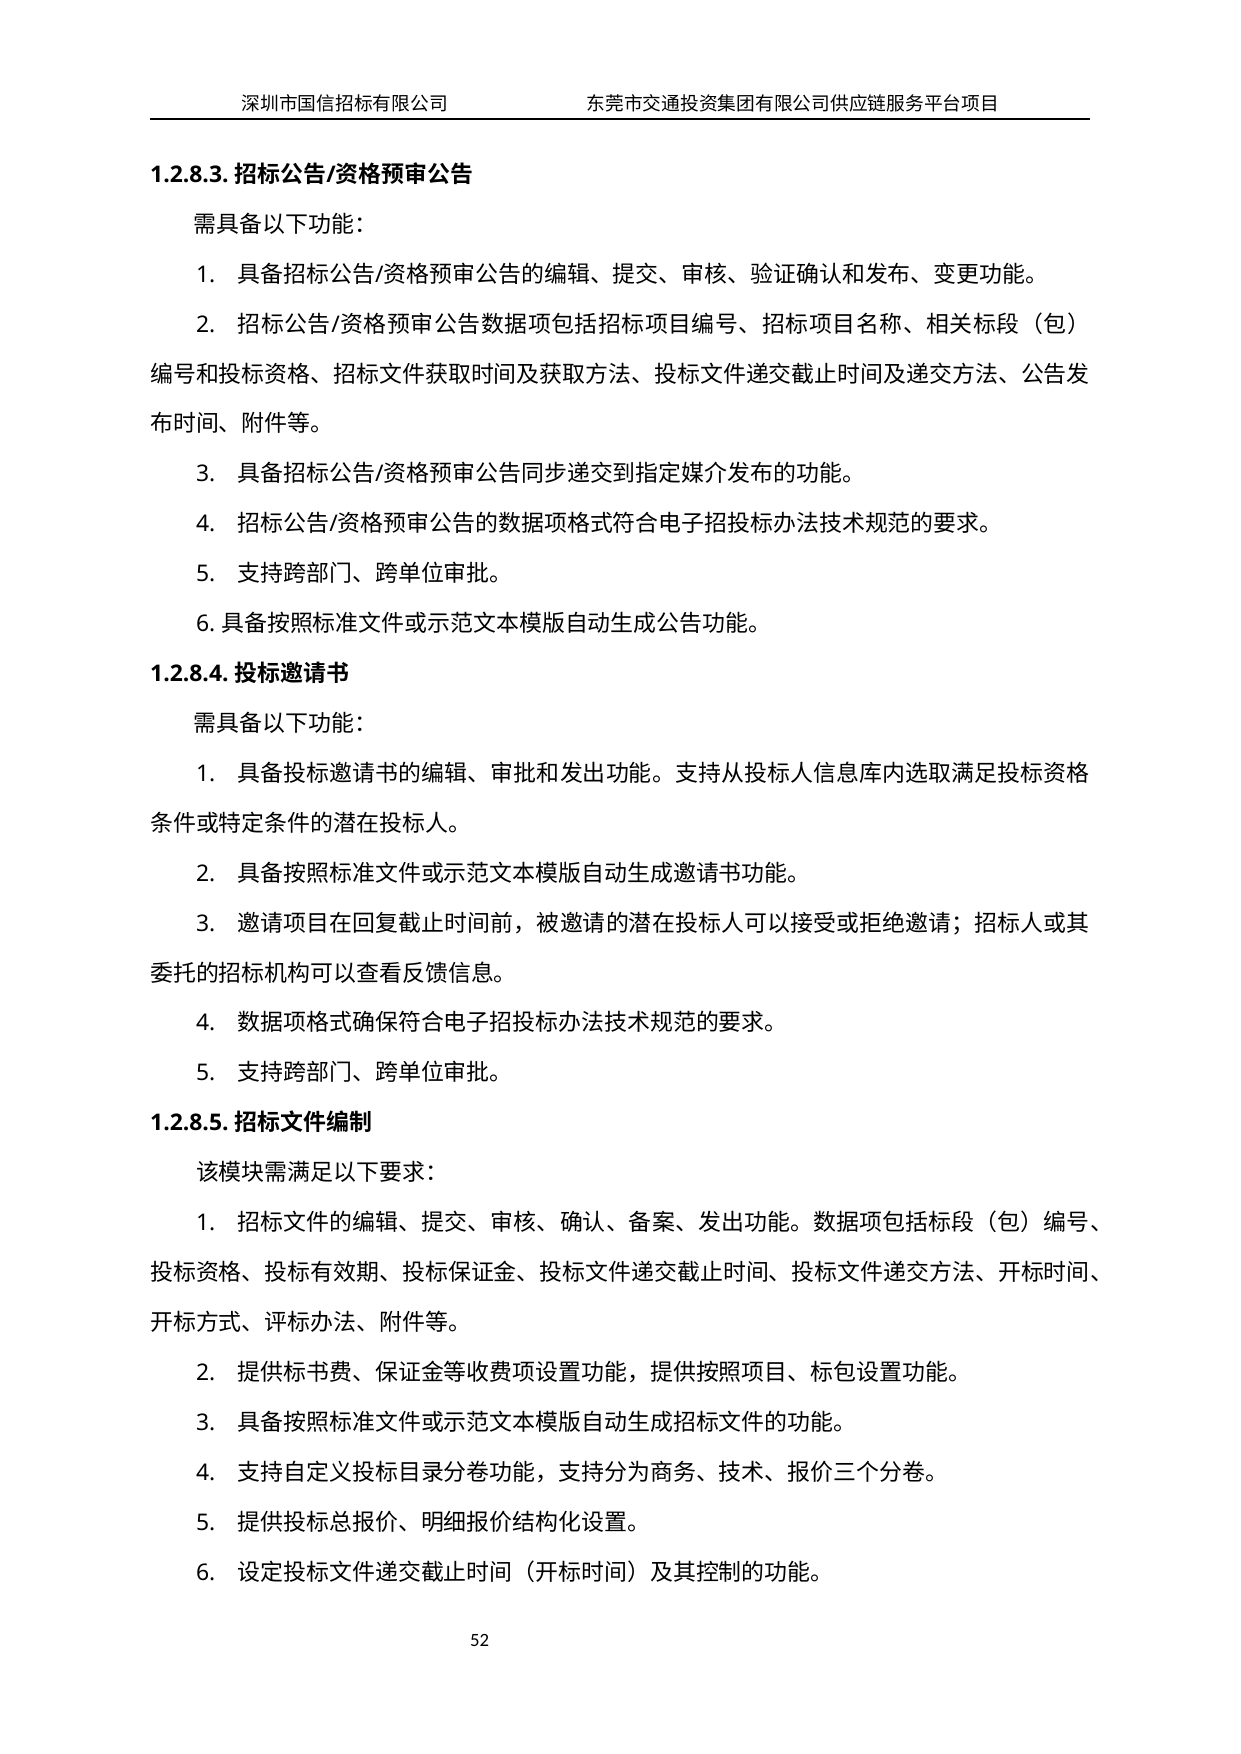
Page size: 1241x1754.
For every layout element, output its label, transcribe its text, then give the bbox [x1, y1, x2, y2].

list 提供投标总报价、明细报价结构化设置。 [150, 1503, 1090, 1537]
text 该模块需满足以下要求： [150, 1154, 1090, 1187]
text 需具备以下功能： [150, 705, 1090, 738]
list 招标文件的编辑、提交、审核、确认、备案、发出功能。数据项包括标段（包）编号、投标资格、投标有效期、投标保证金、投标文件递交截止时间、投标文件递交方法、开标时间、开标方式、评标办法、附件等。 [150, 1204, 1090, 1337]
list 具备招标公告/资格预审公告的编辑、提交、审核、验证确认和发布、变更功能。 [150, 256, 1090, 289]
list 投标邀请书 [150, 655, 1090, 688]
list 邀请项目在回复截止时间前，被邀请的潜在投标人可以接受或拒绝邀请；招标人或其委托的招标机构可以查看反馈信息。 [150, 904, 1090, 988]
list 招标公告/资格预审公告数据项包括招标项目编号、招标项目名称、相关标段（包）编号和投标资格、招标文件获取时间及获取方法、投标文件递交截止时间及递交方法、公告发布时间、附件等。 [150, 306, 1090, 438]
list 支持跨部门、跨单位审批。 [150, 1054, 1090, 1088]
list 招标公告/资格预审公告 [150, 156, 1090, 189]
list 招标公告/资格预审公告的数据项格式符合电子招投标办法技术规范的要求。 [150, 505, 1090, 538]
list 支持自定义投标目录分卷功能，支持分为商务、技术、报价三个分卷。 [150, 1453, 1090, 1487]
list 支持跨部门、跨单位审批。 [150, 555, 1090, 588]
list 具备按照标准文件或示范文本模版自动生成招标文件的功能。 [150, 1403, 1090, 1437]
list 提供标书费、保证金等收费项设置功能，提供按照项目、标包设置功能。 [150, 1353, 1090, 1387]
list 具备按照标准文件或示范文本模版自动生成邀请书功能。 [150, 854, 1090, 888]
list 具备招标公告/资格预审公告同步递交到指定媒介发布的功能。 [150, 455, 1090, 488]
list 具备投标邀请书的编辑、审批和发出功能。支持从投标人信息库内选取满足投标资格条件或特定条件的潜在投标人。 [150, 755, 1090, 838]
list 设定投标文件递交截止时间（开标时间）及其控制的功能。 [150, 1553, 1090, 1587]
list 数据项格式确保符合电子招投标办法技术规范的要求。 [150, 1004, 1090, 1038]
text 需具备以下功能： [150, 206, 1090, 239]
list 招标文件编制 [150, 1104, 1090, 1138]
text 6. 具备按照标准文件或示范文本模版自动生成公告功能。 [150, 605, 1090, 638]
